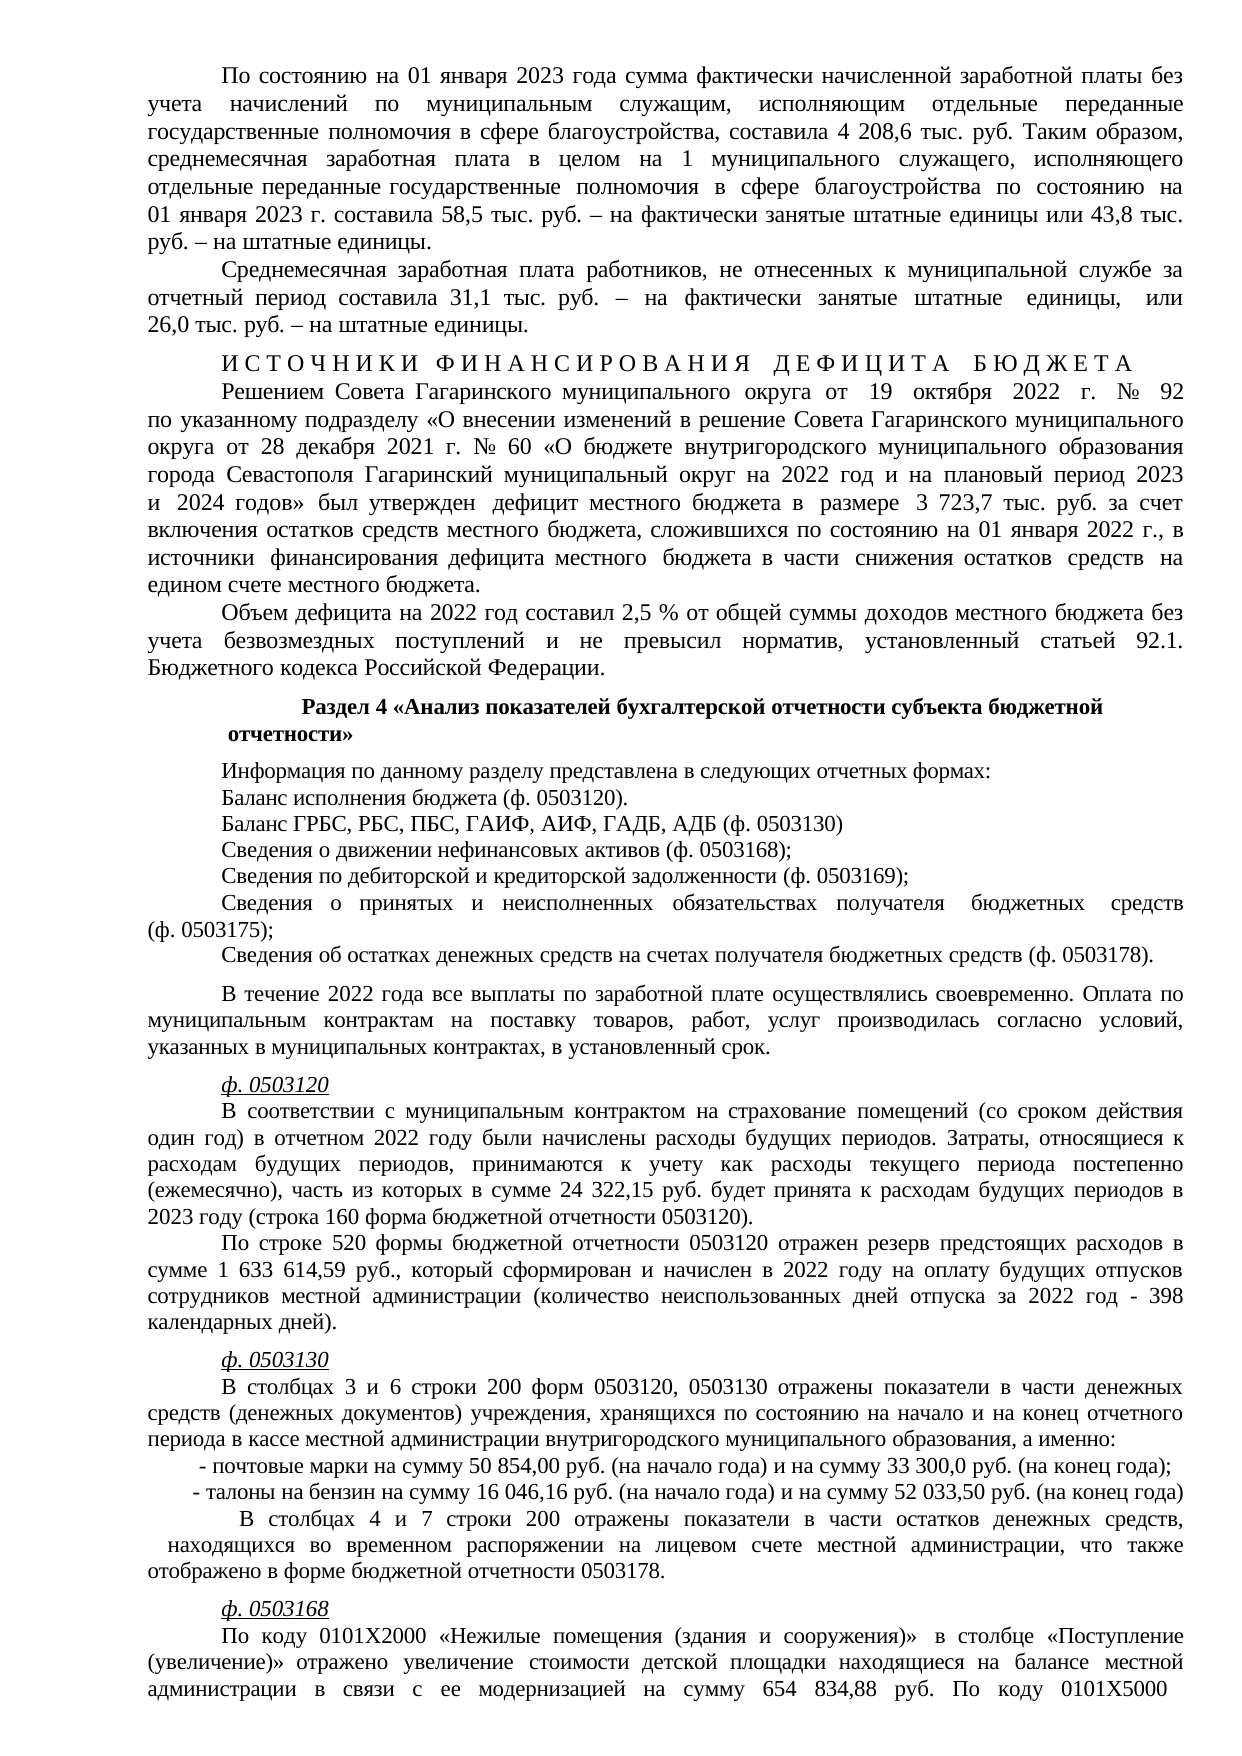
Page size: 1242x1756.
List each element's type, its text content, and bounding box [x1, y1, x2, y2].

text По коду 0101Х2000 «Нежилые помещения (здания и сооружения)» в столбце «Поступление (увеличение)» отражено увеличение стоимости детской площадки находящиеся на балансе местной администрации в связи с ее модернизацией на сумму 654 834,88 руб. По коду 0101Х5000 [147, 1622, 1184, 1701]
text Сведения по дебиторской и кредиторской задолженности (ф. 0503169); [221, 863, 1196, 889]
text ф. 0503130 [221, 1347, 1196, 1373]
text Объем дефицита на 2022 год составил 2,5 % от общей суммы доходов местного бюджета без учета безвозмездных поступлений и не превысил норматив, установленный статьей 92.1. Бюджетного кодекса Российской Федерации. [147, 598, 1184, 681]
text - талоны на бензин на сумму 16 046,16 руб. (на начало года) и на сумму 52 033,50 руб. (на конец года) В столбцах 4 и 7 строки 200 отражены показатели в части остатков денежных средств, находящихся во временном распоряжении на лицевом счете местной администрации, что также [158, 1478, 1184, 1557]
text В течение 2022 года все выплаты по заработной плате осуществлялись своевременно. Оплата по муниципальным контрактам на поставку товаров, работ, услуг производилась согласно условий, указанных в муниципальных контрактах, в установленный срок. [147, 980, 1184, 1059]
text И С Т О Ч Н И К И Ф И Н А Н С И Р О В А Н И Я Д Е Ф И Ц И Т А Б Ю Д Ж Е Т А [221, 350, 1196, 377]
text Сведения о движении нефинансовых активов (ф. 0503168); [221, 837, 1196, 863]
text ф. 0503120 [221, 1071, 1196, 1097]
subtitle Раздел 4 «Анализ показателей бухгалтерской отчетности субъекта бюджетной отчетности» [228, 693, 1196, 746]
text - почтовые марки на сумму 50 854,00 руб. (на начало года) и на сумму 33 300,0 руб. (на конец года); [174, 1452, 1196, 1478]
text По состоянию на 01 января 2023 года сумма фактически начисленной заработной платы без учета начислений по муниципальным служащим, исполняющим отдельные переданные государственные полномочия в сфере благоустройства, составила 4 208,6 тыс. руб. Таким образом, среднемесячная заработная плата в целом на 1 муниципального служащего, исполняющего отдельные переданные государственные полномочия в сфере благоустройства по состоянию на 01 января 2023 г. составила 58,5 тыс. руб. – на фактически занятые штатные единицы или 43,8 тыс. руб. – на штатные единицы. [147, 62, 1184, 255]
text Баланс ГРБС, РБС, ПБС, ГАИФ, АИФ, ГАДБ, АДБ (ф. 0503130) [221, 811, 1196, 837]
text Информация по данному разделу представлена в следующих отчетных формах: Баланс исполнения бюджета (ф. 0503120). [221, 757, 1041, 810]
text По строке 520 формы бюджетной отчетности 0503120 отражен резерв предстоящих расходов в сумме 1 633 614,59 руб., который сформирован и начислен в 2022 году на оплату будущих отпусков сотрудников местной администрации (количество неиспользованных дней отпуска за 2022 год - 398 календарных дней). [147, 1229, 1184, 1335]
text Сведения об остатках денежных средств на счетах получателя бюджетных средств (ф. 0503178). [221, 942, 1196, 968]
text В соответствии с муниципальным контрактом на страхование помещений (со сроком действия один год) в отчетном 2022 году были начислены расходы будущих периодов. Затраты, относящиеся к расходам будущих периодов, принимаются к учету как расходы текущего периода постепенно (ежемесячно), часть из которых в сумме 24 322,15 руб. будет принята к расходам будущих периодов в 2023 году (строка 160 форма бюджетной отчетности 0503120). [147, 1097, 1184, 1229]
text Сведения о принятых и неисполненных обязательствах получателя бюджетных средств (ф. 0503175); [147, 889, 1184, 942]
text ф. 0503168 [221, 1596, 1196, 1622]
text отображено в форме бюджетной отчетности 0503178. [147, 1557, 1196, 1584]
text В столбцах 3 и 6 строки 200 форм 0503120, 0503130 отражены показатели в части денежных средств (денежных документов) учреждения, хранящихся по состоянию на начало и на конец отчетного периода в кассе местной администрации внутригородского муниципального образования, а именно: [147, 1373, 1184, 1452]
text Решением Совета Гагаринского муниципального округа от 19 октября 2022 г. № 92 по указанному подразделу «О внесении изменений в решение Совета Гагаринского муниципального округа от 28 декабря 2021 г. № 60 «О бюджете внутригородского муниципального образования города Севастополя Гагаринский муниципальный округ на 2022 год и на плановый период 2023 и 2024 годов» был утвержден дефицит местного бюджета в размере 3 723,7 тыс. руб. за счет включения остатков средств местного бюджета, сложившихся по состоянию на 01 января 2022 г., в источники финансирования дефицита местного бюджета в части снижения остатков средств на едином счете местного бюджета. [147, 377, 1184, 598]
text Среднемесячная заработная плата работников, не отнесенных к муниципальной службе за отчетный период составила 31,1 тыс. руб. – на фактически занятые штатные единицы, или 26,0 тыс. руб. – на штатные единицы. [147, 255, 1183, 338]
